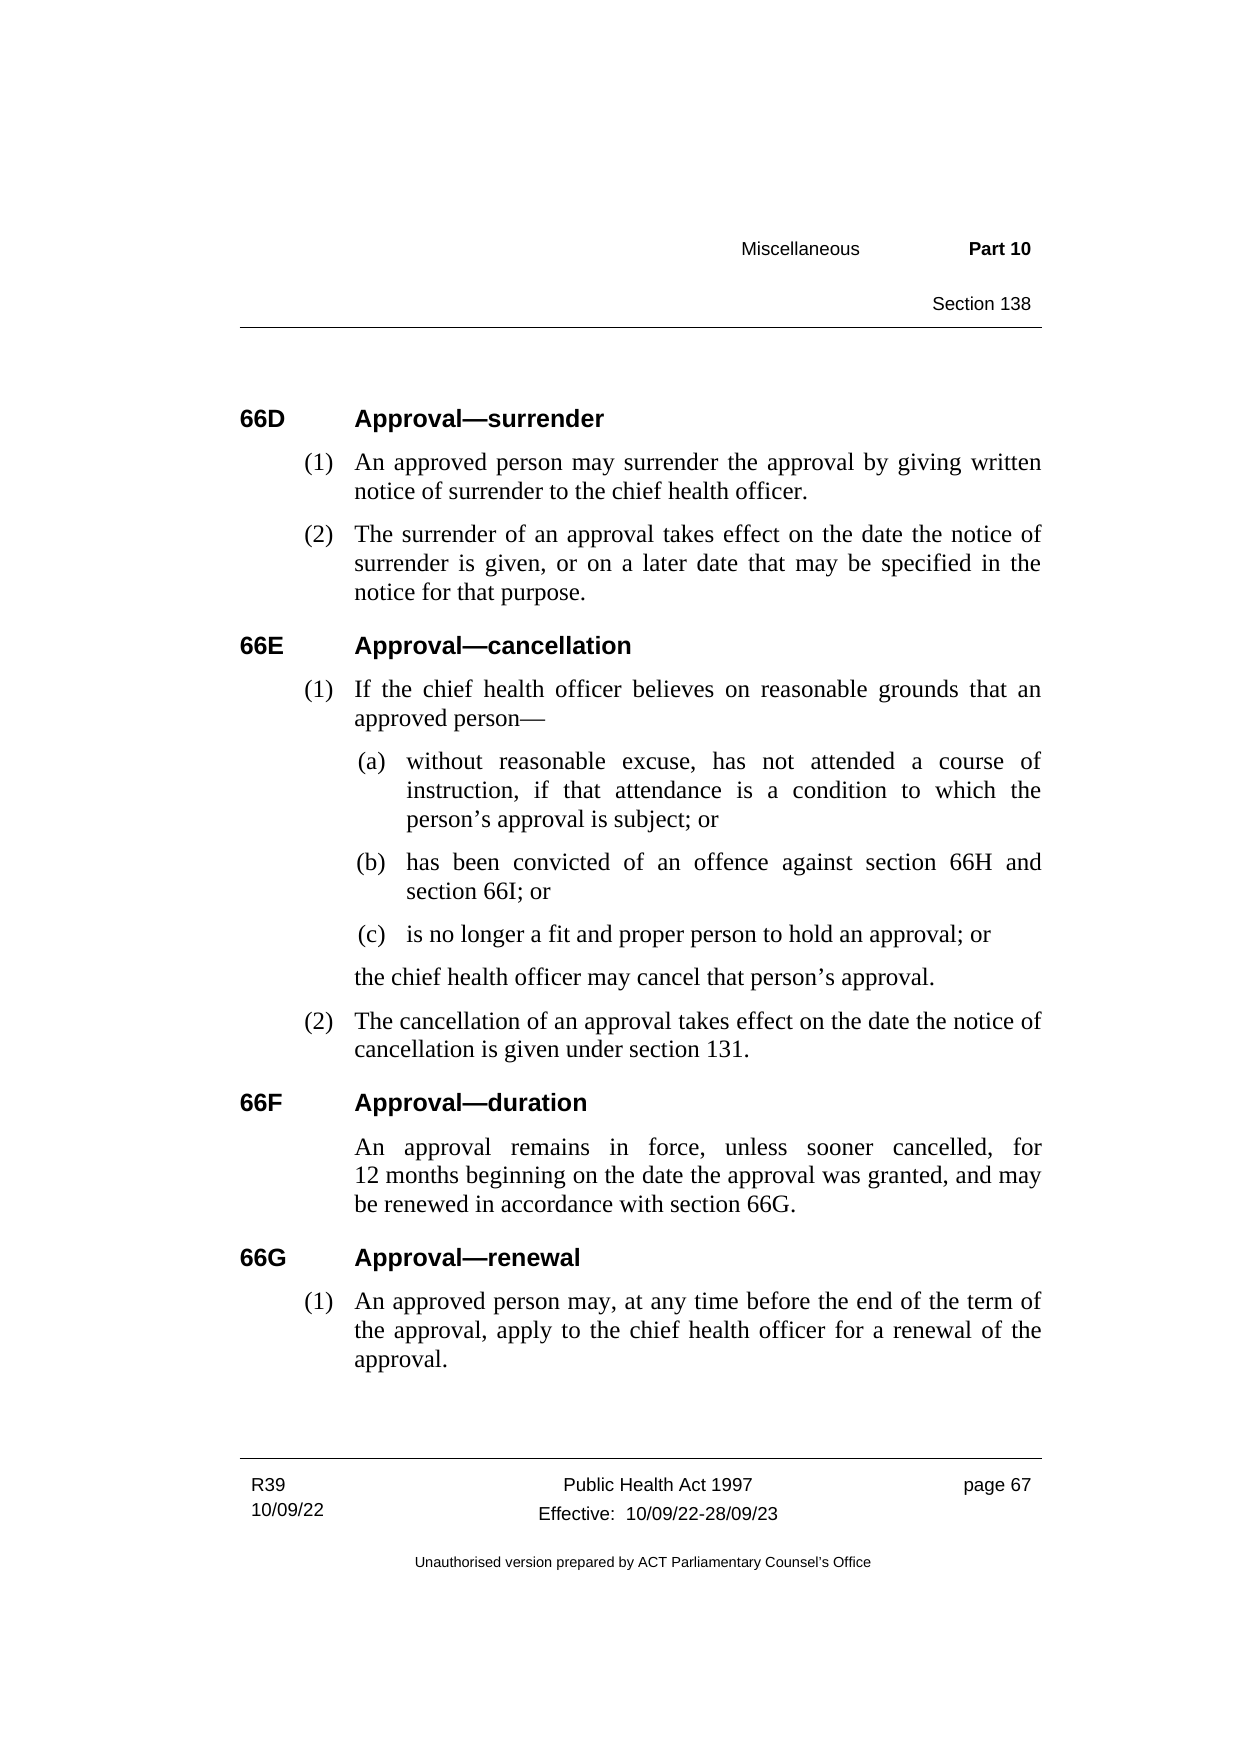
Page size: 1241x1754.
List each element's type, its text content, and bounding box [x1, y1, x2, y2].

text (2) The surrender of an approval takes effect on the date the notice of surrender is given, or on a later date that may be specified in the notice for that purpose. [239, 519, 1042, 606]
text (c) is no longer a fit and proper person to hold an approval; or [239, 919, 1042, 948]
text 66E Approval—cancellation [239, 631, 1042, 659]
text the chief health officer may cancel that person’s approval. [354, 962, 1042, 991]
text An approval remains in force, unless sooner cancelled, for 12 months beginning on the date the approval was granted, and may be renewed in accordance with section 66G. [354, 1132, 1042, 1218]
text (b) has been convicted of an offence against section 66H and section 66I; or [239, 847, 1042, 904]
text 66F Approval—duration [239, 1088, 1042, 1117]
text 66D Approval—surrender [239, 404, 1042, 433]
text (1) An approved person may, at any time before the end of the term of the approval, apply to the chief health officer for a renewal of the approval. [239, 1286, 1042, 1372]
text (1) An approved person may surrender the approval by giving written notice of surrender to the chief health officer. [239, 447, 1042, 505]
text 66G Approval—renewal [239, 1243, 1042, 1272]
text (1) If the chief health officer believes on reasonable grounds that an approved person— [239, 674, 1042, 732]
text (2) The cancellation of an approval takes effect on the date the notice of cancellation is given under section 131. [239, 1006, 1042, 1063]
text (a) without reasonable excuse, has not attended a course of instruction, if that attendance is a condition to which the person’s approval is subject; or [239, 746, 1042, 832]
